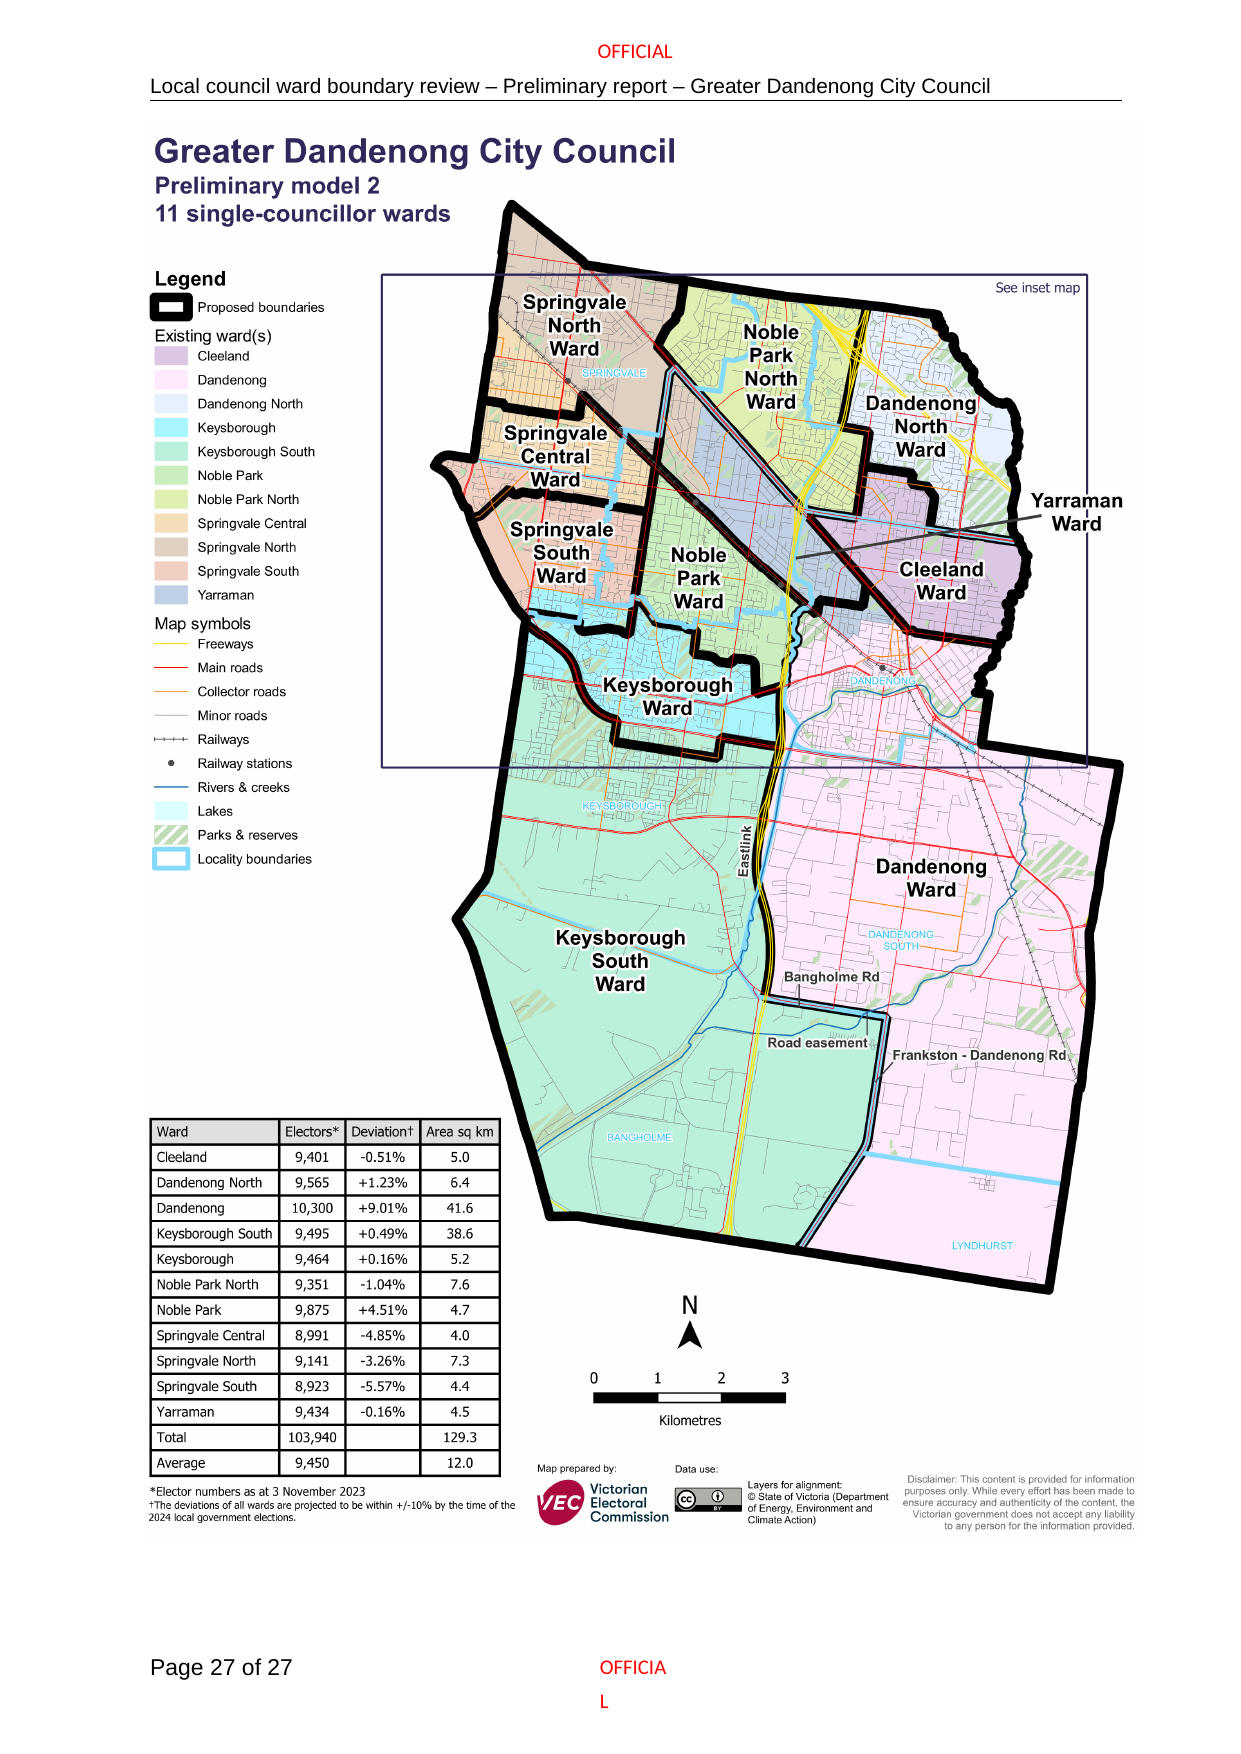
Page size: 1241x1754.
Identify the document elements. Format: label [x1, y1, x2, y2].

picture [139, 120, 1144, 1540]
